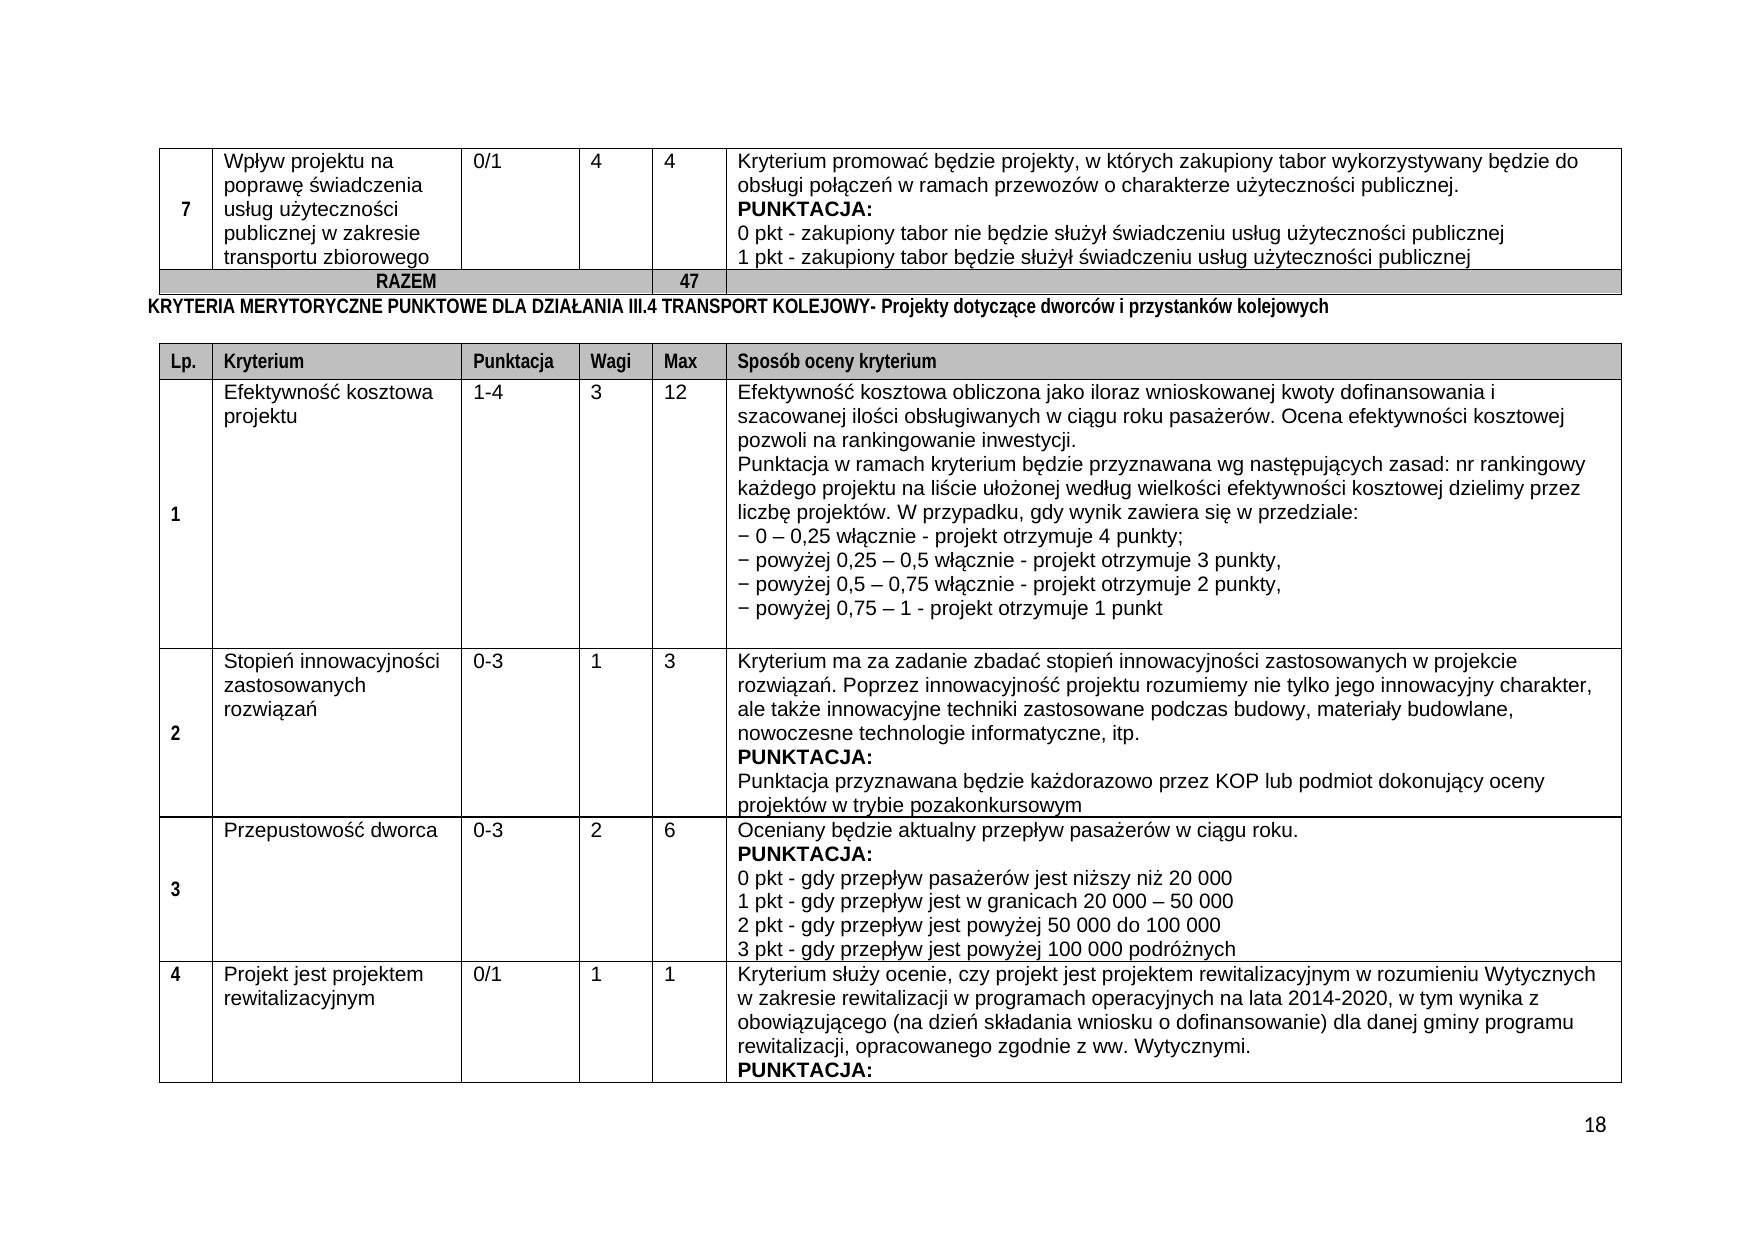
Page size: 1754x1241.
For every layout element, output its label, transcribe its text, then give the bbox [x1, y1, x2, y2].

table_cell 7 [160, 149, 212, 268]
table_cell 4 [580, 149, 652, 268]
table_cell Kryterium promować będzie projekty, w których zakupiony tabor wykorzystywany będzie do obsługi połączeń w ramach przewozów o charakterze użyteczności publicznej. PUNKTACJA: 0 pkt - zakupiony tabor nie będzie służył świadczeniu usług użyteczności publicznej 1 pkt - zakupiony tabor będzie służył świadczeniu usług użyteczności publicznej [727, 149, 1621, 268]
table_header Sposób oceny kryterium [727, 344, 1621, 379]
table_header Lp. [160, 344, 212, 379]
table_cell Przepustowość dworca [213, 818, 461, 961]
table_cell Stopień innowacyjności zastosowanych rozwiązań [213, 649, 461, 816]
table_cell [213, 962, 461, 1082]
table_cell 3 [580, 380, 652, 648]
table_cell 12 [653, 380, 726, 648]
table_cell Kryterium ma za zadanie zbadać stopień innowacyjności zastosowanych w projekcie rozwiązań. Poprzez innowacyjność projektu rozumiemy nie tylko jego innowacyjny charakter, ale także innowacyjne techniki zastosowane podczas budowy, materiały budowlane, nowoczesne technologie informatyczne, itp. PUNKTACJA: Punktacja przyznawana będzie każdorazowo przez KOP lub podmiot dokonujący oceny projektów w trybie pozakonkursowym [727, 649, 1621, 816]
table_cell Efektywność kosztowa projektu [213, 380, 461, 648]
table_cell 2 [160, 649, 212, 816]
table_header Wagi [580, 344, 652, 379]
table_cell 1 [160, 380, 212, 648]
table_cell 47 [653, 270, 726, 293]
table_cell 1 [580, 962, 652, 1082]
table_cell 1 [653, 962, 726, 1082]
table_cell 3 [653, 649, 726, 816]
table_cell 1 [580, 649, 652, 816]
table_cell 3 [160, 818, 212, 961]
table_cell 0-3 [462, 649, 579, 816]
table_cell Wpływ projektu na poprawę świadczenia usług użyteczności publicznej w zakresie transportu zbiorowego [213, 149, 461, 268]
table_cell 1-4 [462, 380, 579, 648]
table_cell Efektywność kosztowa obliczona jako iloraz wnioskowanej kwoty dofinansowania i szacowanej ilości obsługiwanych w ciągu roku pasażerów. Ocena efektywności kosztowej pozwoli na rankingowanie inwestycji. Punktacja w ramach kryterium będzie przyznawana wg następujących zasad: nr rankingowy każdego projektu na liście ułożonej według wielkości efektywności kosztowej dzielimy przez liczbę projektów. W przypadku, gdy wynik zawiera się w przedziale: − 0 – 0,25 włącznie - projekt otrzymuje 4 punkty; − powyżej 0,25 – 0,5 włącznie - projekt otrzymuje 3 punkty, − powyżej 0,5 – 0,75 włącznie - projekt otrzymuje 2 punkty, − powyżej 0,75 – 1 - projekt otrzymuje 1 punkt [727, 380, 1621, 648]
table_header Punktacja [462, 344, 579, 379]
table_cell 4 [160, 962, 212, 1082]
table_cell 0-3 [462, 818, 579, 961]
table_cell [727, 270, 1621, 293]
table_header Kryterium [213, 344, 461, 379]
table_cell 2 [580, 818, 652, 961]
text KRYTERIA MERYTORYCZNE PUNKTOWE DLA DZIAŁANIA III.4 TRANSPORT KOLEJOWY- Projekty dotyczące dworców i przystanków kolejowych [148, 294, 1606, 318]
table_cell Oceniany będzie aktualny przepływ pasażerów w ciągu roku. PUNKTACJA: 0 pkt - gdy przepływ pasażerów jest niższy niż 20 000 1 pkt - gdy przepływ jest w granicach 20 000 – 50 000 2 pkt - gdy przepływ jest powyżej 50 000 do 100 000 3 pkt - gdy przepływ jest powyżej 100 000 podróżnych [727, 818, 1621, 961]
table_cell RAZEM [160, 270, 652, 293]
table_cell 4 [653, 149, 726, 268]
table_header Max [653, 344, 726, 379]
table_cell 0/1 [462, 149, 579, 268]
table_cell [727, 962, 1621, 1082]
table_cell 6 [653, 818, 726, 961]
table_cell 0/1 [462, 962, 579, 1082]
